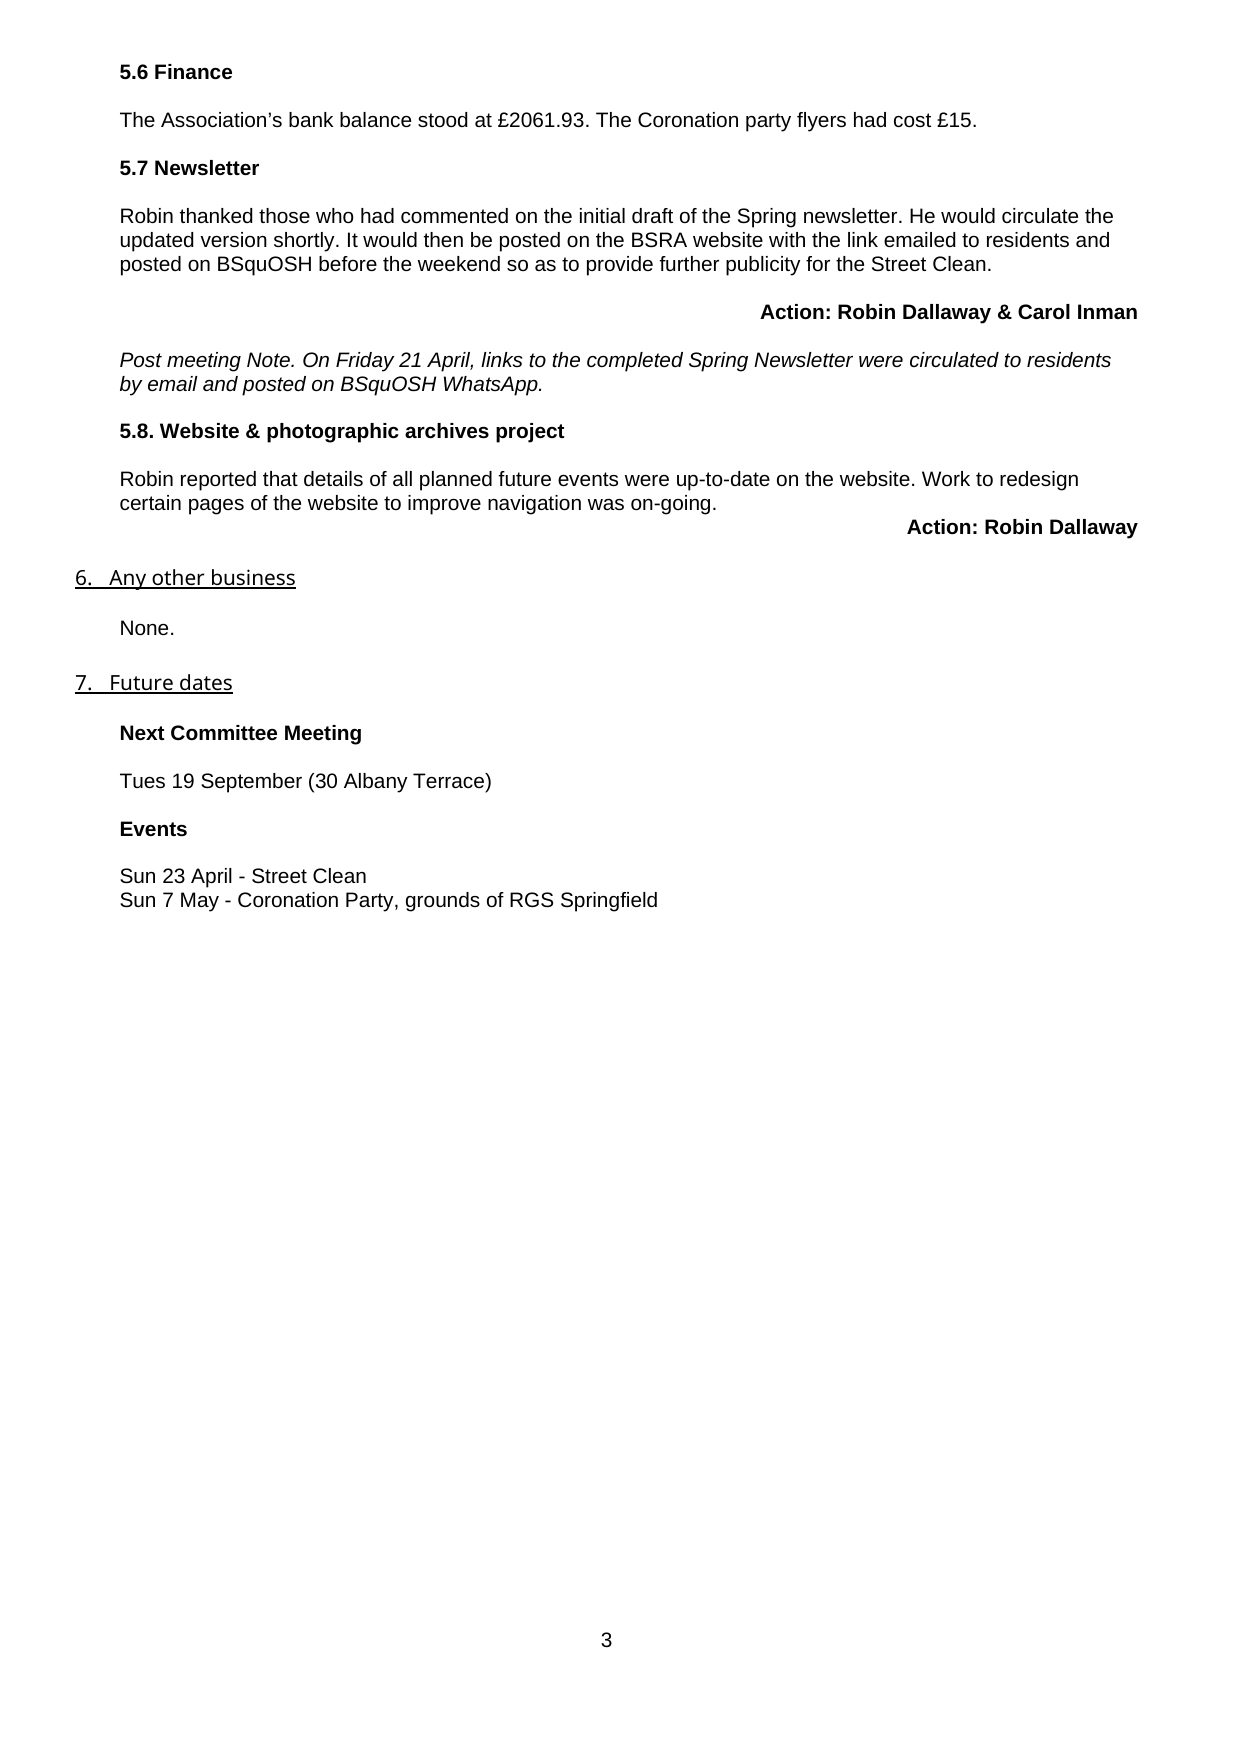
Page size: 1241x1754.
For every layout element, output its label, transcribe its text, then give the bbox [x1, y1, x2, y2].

text The Association’s bank balance stood at £2061.93. The Coronation party flyers had cost £15. [119, 108, 1138, 132]
text 5.6 Finance [119, 60, 1138, 84]
text 5.7 Newsletter [119, 156, 1138, 180]
text Post meeting Note. On Friday 21 April, links to the completed Spring Newsletter were circulated to residents by email and posted on BSquOSH WhatsApp. [119, 347, 1138, 395]
text None. [119, 616, 1138, 639]
text Robin thanked those who had commented on the initial draft of the Spring newsletter. He would circulate the updated version shortly. It would then be posted on the BSRA website with the link emailed to residents and posted on BSquOSH before the weekend so as to provide further publicity for the Street Clean. [119, 204, 1138, 276]
text Sun 7 May - Coronation Party, grounds of RGS Springfield [119, 888, 1138, 912]
list Future dates [75, 668, 1138, 697]
text Next Committee Meeting [119, 721, 1138, 744]
text Robin reported that details of all planned future events were up-to-date on the website. Work to redesign certain pages of the website to improve navigation was on-going. [119, 467, 1138, 515]
text Action: Robin Dallaway & Carol Inman [119, 299, 1138, 323]
list Any other business [75, 563, 1138, 592]
text Sun 23 April - Street Clean [119, 864, 1138, 888]
text Action: Robin Dallaway [119, 515, 1138, 539]
text Tues 19 September (30 Albany Terrace) [119, 768, 1138, 792]
text Events [119, 816, 1138, 840]
text 5.8. Website & photographic archives project [119, 419, 1138, 443]
